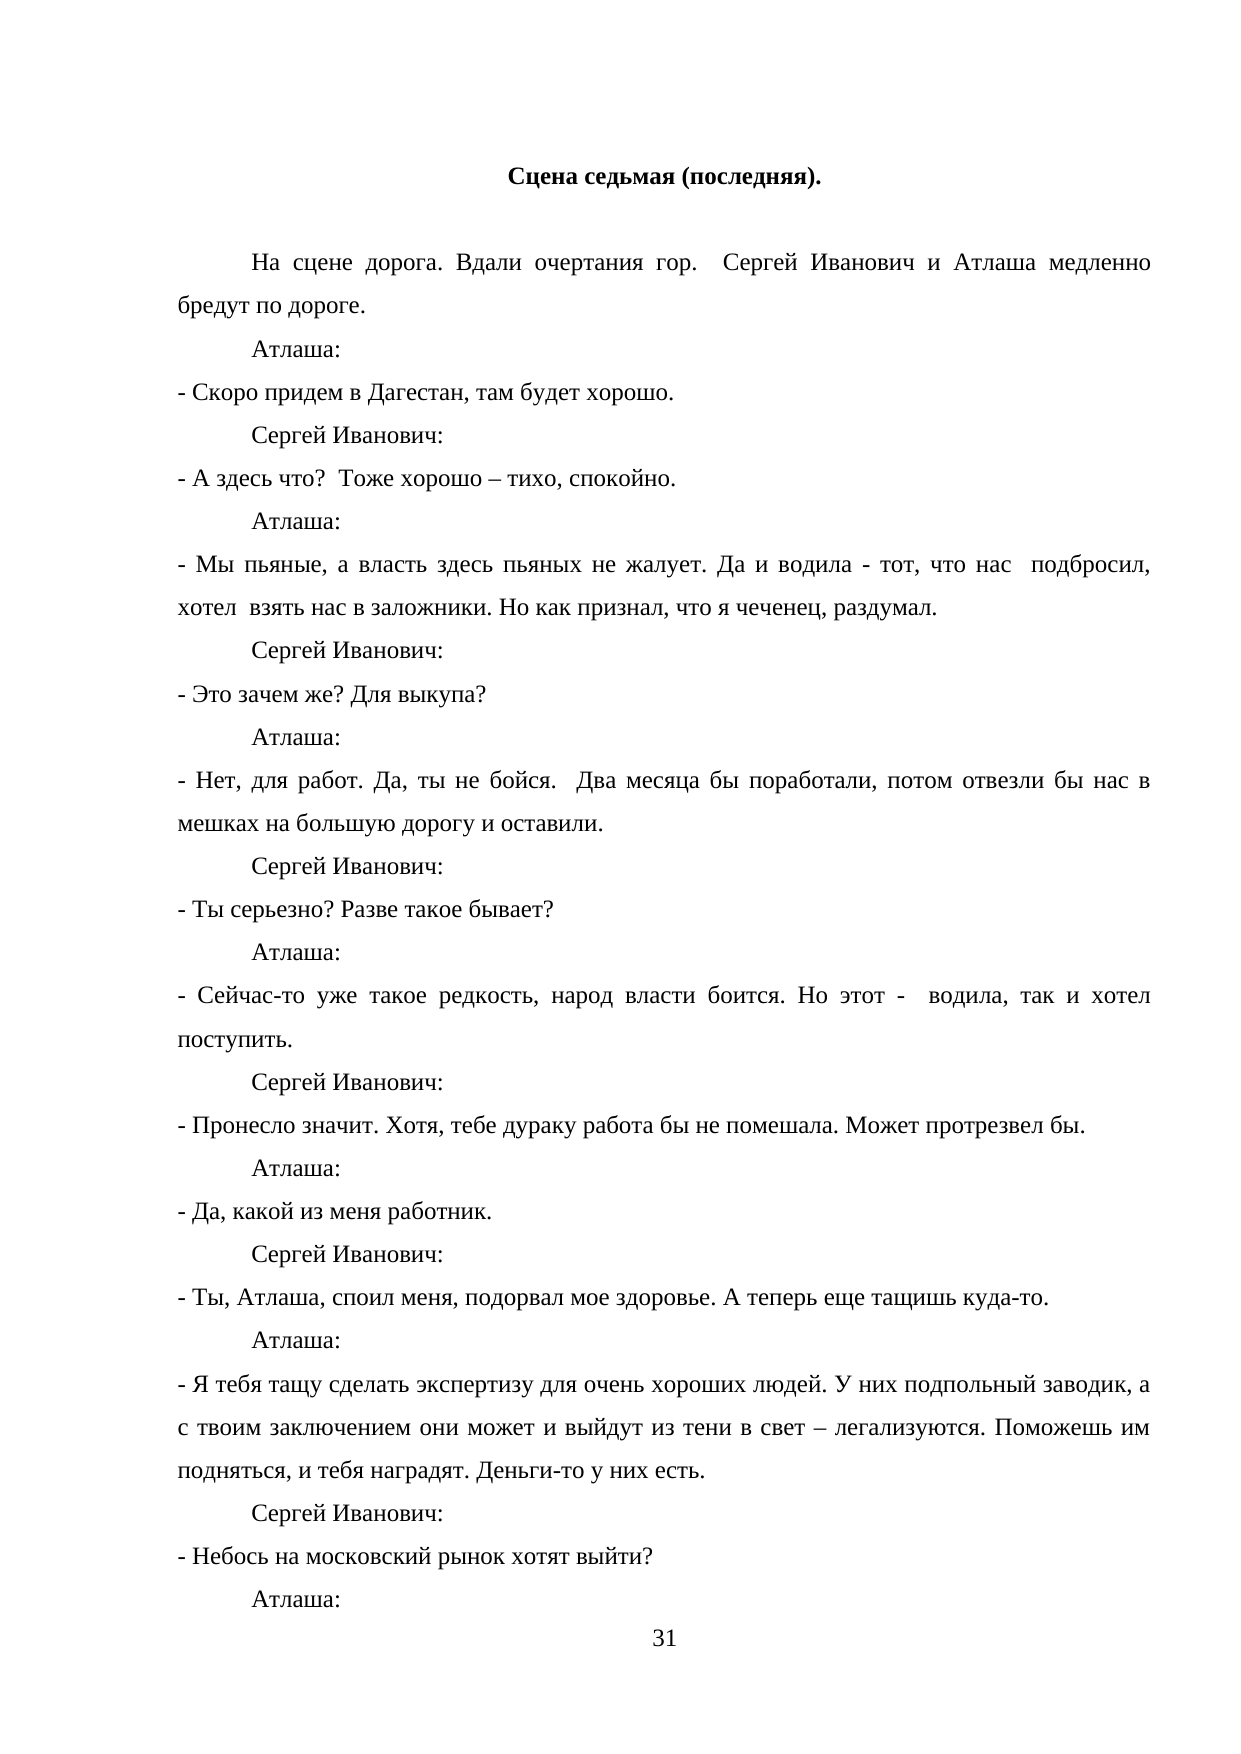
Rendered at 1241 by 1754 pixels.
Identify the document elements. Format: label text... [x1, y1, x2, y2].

text - А здесь что? Тоже хорошо – тихо, спокойно. [177, 463, 1152, 492]
text Атлаша: [177, 722, 1152, 751]
text - Сейчас-то уже такое редкость, народ власти боится. Но этот - водила, так и хотел поступить. [177, 981, 1152, 1052]
text Атлаша: [177, 334, 1152, 362]
text - Это зачем же? Для выкупа? [177, 679, 1152, 707]
text Атлаша: [177, 506, 1152, 535]
text Атлаша: [177, 1153, 1152, 1182]
text Сергей Иванович: [177, 420, 1152, 449]
text - Мы пьяные, а власть здесь пьяных не жалует. Да и водила - тот, что нас подбросил, хотел взять нас в заложники. Но как признал, что я чеченец, раздумал. [177, 549, 1152, 621]
text Сергей Иванович: [177, 1239, 1152, 1268]
text - Скоро придем в Дагестан, там будет хорошо. [177, 377, 1152, 406]
text - Ты серьезно? Разве такое бывает? [177, 894, 1152, 923]
text Сергей Иванович: [177, 1067, 1152, 1096]
text Сергей Иванович: [177, 636, 1152, 664]
text На сцене дорога. Вдали очертания гор. Сергей Иванович и Атлаша медленно бредут по дороге. [177, 247, 1152, 319]
text - Я тебя тащу сделать экспертизу для очень хороших людей. У них подпольный заводик, а с твоим заключением они может и выйдут из тени в свет – легализуются. Поможешь им подняться, и тебя наградят. Деньги-то у них есть. [177, 1369, 1152, 1484]
text - Нет, для работ. Да, ты не бойся. Два месяца бы поработали, потом отвезли бы нас в мешках на большую дорогу и оставили. [177, 765, 1152, 837]
text Атлаша: [177, 1326, 1152, 1354]
text - Пронесло значит. Хотя, тебе дураку работа бы не помешала. Может протрезвел бы. [177, 1110, 1152, 1139]
text Сергей Иванович: [177, 851, 1152, 880]
text Сцена седьмая (последняя). [177, 161, 1152, 190]
text Сергей Иванович: [177, 1498, 1152, 1527]
text - Небось на московский рынок хотят выйти? [177, 1541, 1152, 1570]
text Атлаша: [177, 1584, 1152, 1613]
text - Ты, Атлаша, споил меня, подорвал мое здоровье. А теперь еще тащишь куда-то. [177, 1282, 1152, 1311]
text Атлаша: [177, 937, 1152, 966]
text - Да, какой из меня работник. [177, 1196, 1152, 1225]
